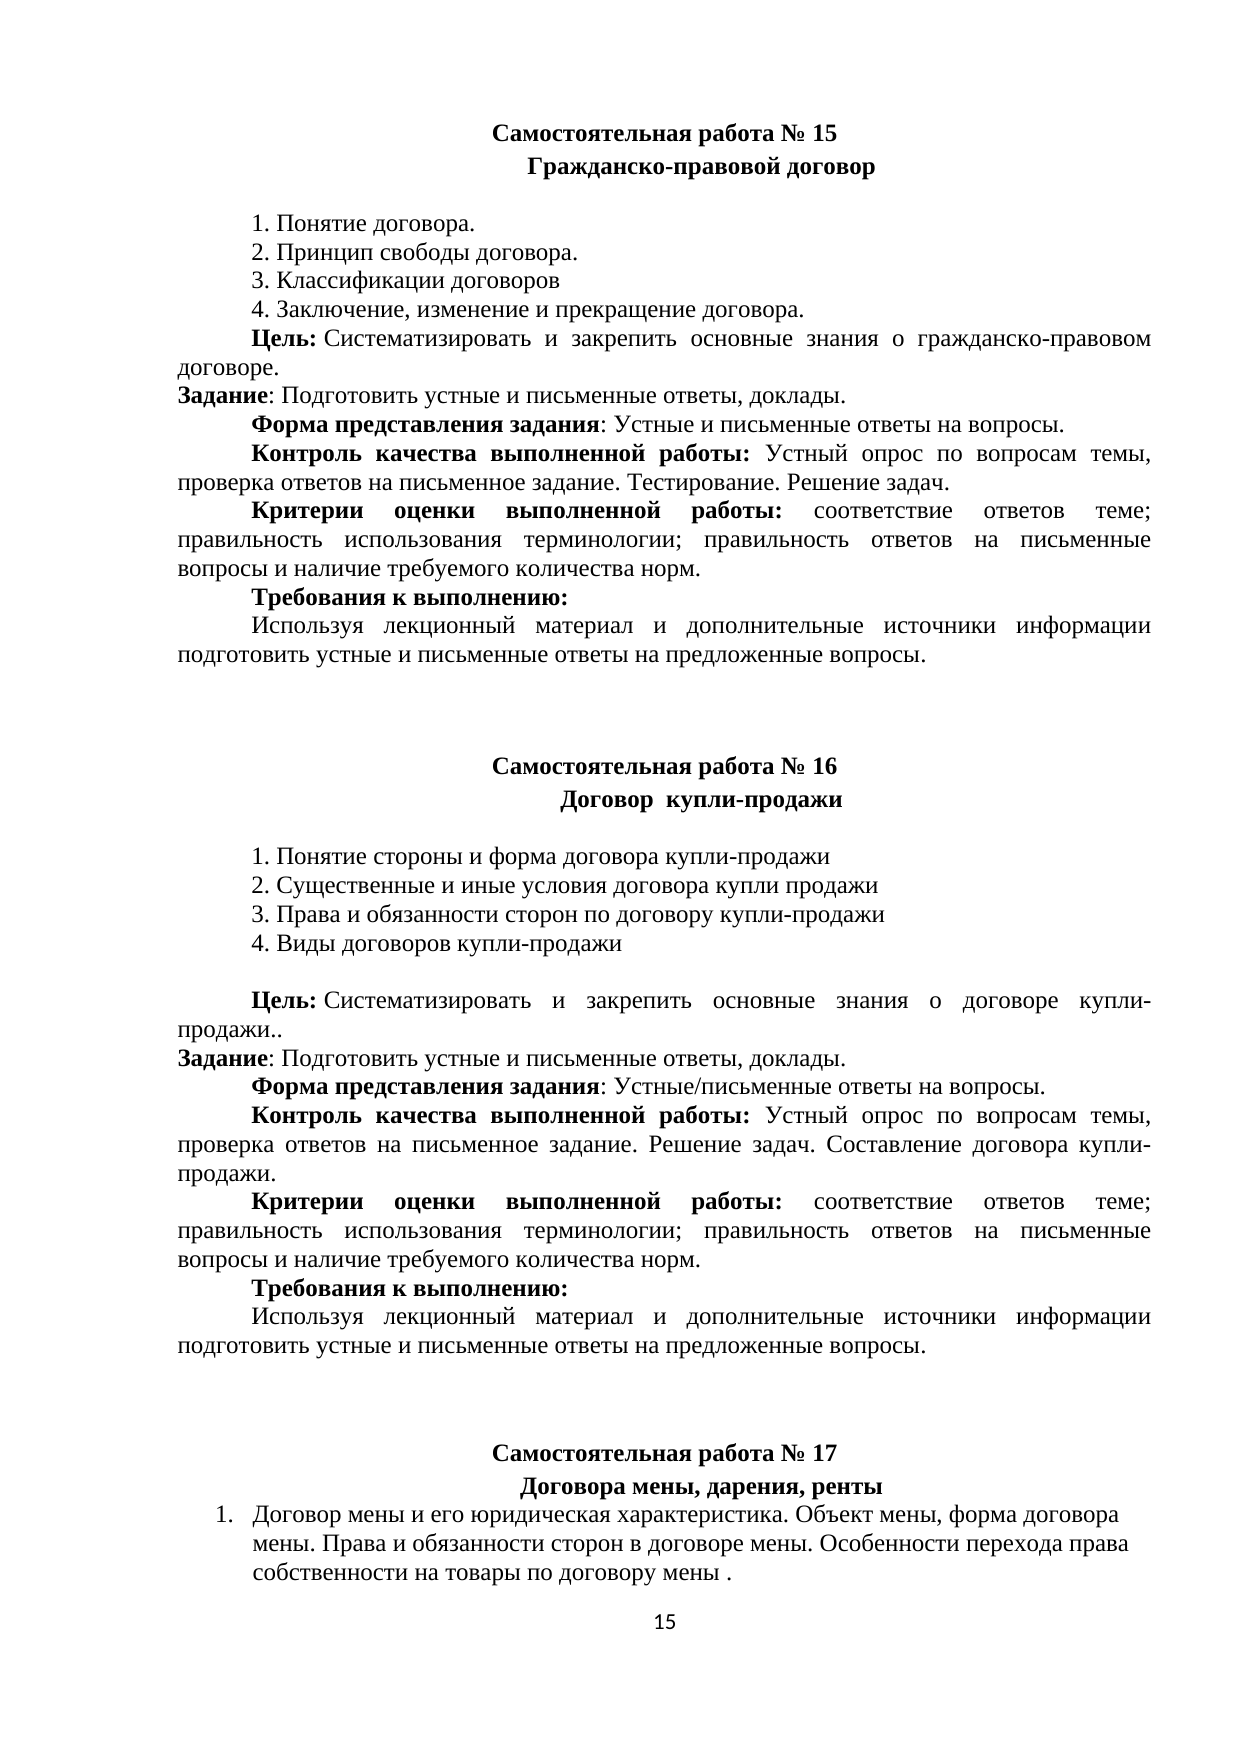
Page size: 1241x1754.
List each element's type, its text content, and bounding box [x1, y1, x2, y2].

text Цель: Систематизировать и закрепить основные знания о гражданско-правовом договоре. [177, 323, 1152, 380]
text Контроль качества выполненной работы: Устный опрос по вопросам темы, проверка ответов на письменное задание. Тестирование. Решение задач. [177, 438, 1152, 495]
text Форма представления задания: Устные и письменные ответы на вопросы. [177, 409, 1152, 438]
subtitle Самостоятельная работа № 15 [177, 118, 1152, 147]
text 4. Заключение, изменение и прекращение договора. [177, 294, 1152, 323]
text Используя лекционный материал и дополнительные источники информации подготовить устные и письменные ответы на предложенные вопросы. [177, 610, 1152, 668]
text 3. Классификации договоров [177, 265, 1152, 294]
text 2. Принцип свободы договора. [177, 237, 1152, 265]
text Договор купли-продажи [177, 784, 1152, 813]
text Задание: Подготовить устные и письменные ответы, доклады. [177, 1043, 1152, 1071]
subtitle Самостоятельная работа № 16 [177, 751, 1152, 780]
text 4. Виды договоров купли-продажи [177, 928, 1152, 956]
list Договор мены и его юридическая характеристика. Объект мены, форма договора мены. Права и обязанности сторон в договоре мены. Особенности перехода права собственности на товары по договору мены . [215, 1499, 1152, 1586]
subtitle Самостоятельная работа № 17 [177, 1438, 1152, 1466]
text 1. Понятие договора. [177, 208, 1152, 237]
text 3. Права и обязанности сторон по договору купли-продажи [177, 899, 1152, 928]
text Форма представления задания: Устные/письменные ответы на вопросы. [177, 1071, 1152, 1100]
text Контроль качества выполненной работы: Устный опрос по вопросам темы, проверка ответов на письменное задание. Решение задач. Составление договора купли-продажи. [177, 1100, 1152, 1186]
text Используя лекционный материал и дополнительные источники информации подготовить устные и письменные ответы на предложенные вопросы. [177, 1301, 1152, 1359]
text 1. Понятие стороны и форма договора купли-продажи [177, 841, 1152, 870]
text Задание: Подготовить устные и письменные ответы, доклады. [177, 380, 1152, 409]
text Цель: Систематизировать и закрепить основные знания о договоре купли-продажи.. [177, 985, 1152, 1043]
text Требования к выполнению: [177, 1273, 1152, 1301]
text Договора мены, дарения, ренты [177, 1471, 1152, 1499]
text Требования к выполнению: [177, 582, 1152, 610]
text Гражданско-правовой договор [177, 151, 1152, 180]
text 2. Существенные и иные условия договора купли продажи [177, 870, 1152, 899]
